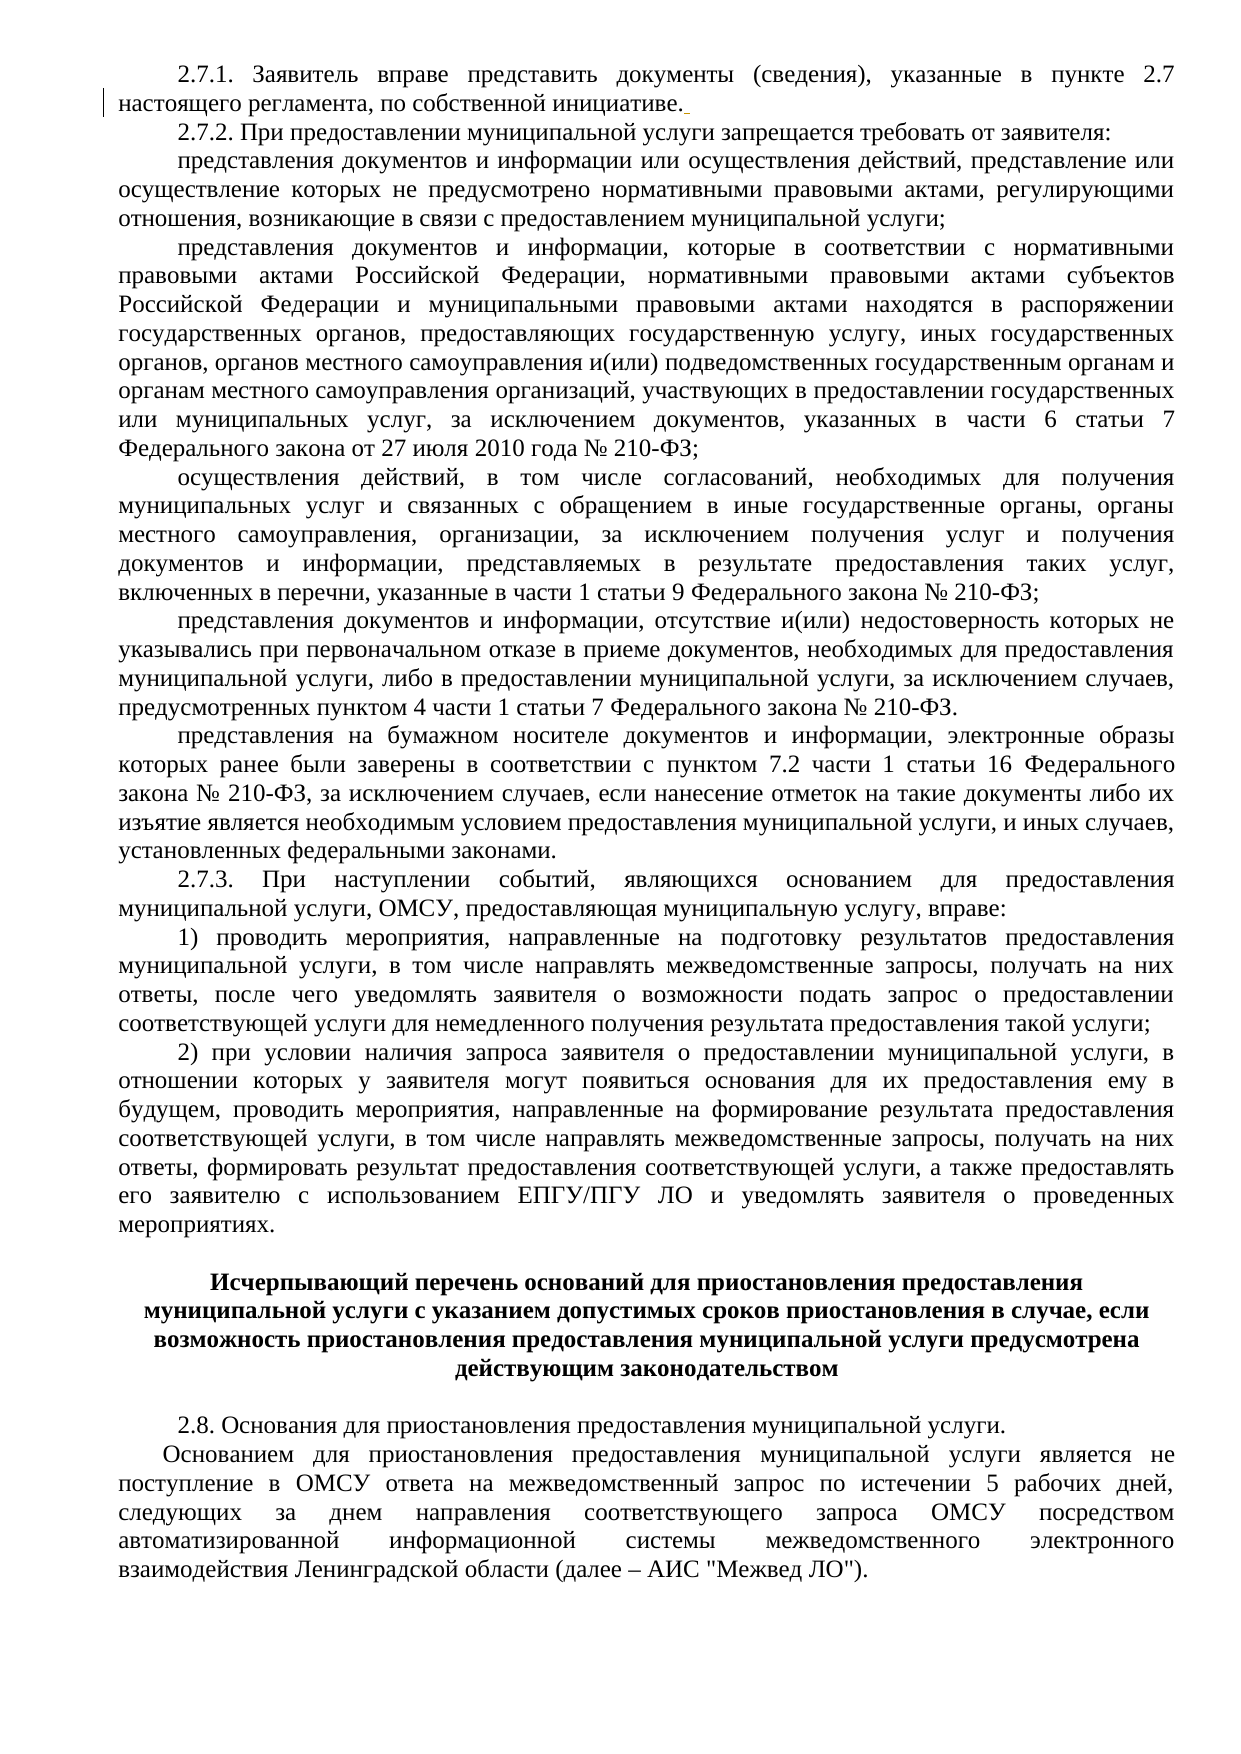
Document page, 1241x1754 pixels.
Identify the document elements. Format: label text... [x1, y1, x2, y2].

text 2.8. Основания для приостановления предоставления муниципальной услуги. [118, 1410, 1175, 1439]
text представления документов и информации, отсутствие и(или) недостоверность которых не указывались при первоначальном отказе в приеме документов, необходимых для предоставления муниципальной услуги, либо в предоставлении муниципальной услуги, за исключением случаев, предусмотренных пунктом 4 части 1 статьи 7 Федерального закона № 210-ФЗ. [118, 605, 1175, 720]
text 1) проводить мероприятия, направленные на подготовку результатов предоставления муниципальной услуги, в том числе направлять межведомственные запросы, получать на них ответы, после чего уведомлять заявителя о возможности подать запрос о предоставлении соответствующей услуги для немедленного получения результата предоставления такой услуги; [118, 922, 1175, 1037]
text представления документов и информации, которые в соответствии с нормативными правовыми актами Российской Федерации, нормативными правовыми актами субъектов Российской Федерации и муниципальными правовыми актами находятся в распоряжении государственных органов, предоставляющих государственную услугу, иных государственных органов, органов местного самоуправления и(или) подведомственных государственным органам и органам местного самоуправления организаций, участвующих в предоставлении государственных или муниципальных услуг, за исключением документов, указанных в части 6 статьи 7 Федерального закона от 27 июля 2010 года № 210-ФЗ; [118, 232, 1175, 462]
text 2) при условии наличия запроса заявителя о предоставлении муниципальной услуги, в отношении которых у заявителя могут появиться основания для их предоставления ему в будущем, проводить мероприятия, направленные на формирование результата предоставления соответствующей услуги, в том числе направлять межведомственные запросы, получать на них ответы, формировать результат предоставления соответствующей услуги, а также предоставлять его заявителю с использованием ЕПГУ/ПГУ ЛО и уведомлять заявителя о проведенных мероприятиях. [118, 1037, 1175, 1238]
text представления на бумажном носителе документов и информации, электронные образы которых ранее были заверены в соответствии с пунктом 7.2 части 1 статьи 16 Федерального закона № 210-ФЗ, за исключением случаев, если нанесение отметок на такие документы либо их изъятие является необходимым условием предоставления муниципальной услуги, и иных случаев, установленных федеральными законами. [118, 720, 1175, 864]
text 2.7.2. При предоставлении муниципальной услуги запрещается требовать от заявителя: [118, 117, 1175, 145]
text 2.7.1. Заявитель вправе представить документы (сведения), указанные в пункте 2.7 настоящего регламента, по собственной инициативе. [118, 59, 1175, 117]
text осуществления действий, в том числе согласований, необходимых для получения муниципальных услуг и связанных с обращением в иные государственные органы, органы местного самоуправления, организации, за исключением получения услуг и получения документов и информации, представляемых в результате предоставления таких услуг, включенных в перечни, указанные в части 1 статьи 9 Федерального закона № 210-ФЗ; [118, 462, 1175, 605]
text 2.7.3. При наступлении событий, являющихся основанием для предоставления муниципальной услуги, ОМСУ, предоставляющая муниципальную услугу, вправе: [118, 864, 1175, 922]
title Исчерпывающий перечень оснований для приостановления предоставления муниципальной услуги с указанием допустимых сроков приостановления в случае, если возможность приостановления предоставления муниципальной услуги предусмотрена действующим законодательством [118, 1267, 1175, 1382]
text представления документов и информации или осуществления действий, представление или осуществление которых не предусмотрено нормативными правовыми актами, регулирующими отношения, возникающие в связи с предоставлением муниципальной услуги; [118, 145, 1175, 232]
text Основанием для приостановления предоставления муниципальной услуги является не поступление в ОМСУ ответа на межведомственный запрос по истечении 5 рабочих дней, следующих за днем направления соответствующего запроса ОМСУ посредством автоматизированной информационной системы межведомственного электронного взаимодействия Ленинградской области (далее – АИС "Межвед ЛО"). [118, 1439, 1175, 1583]
